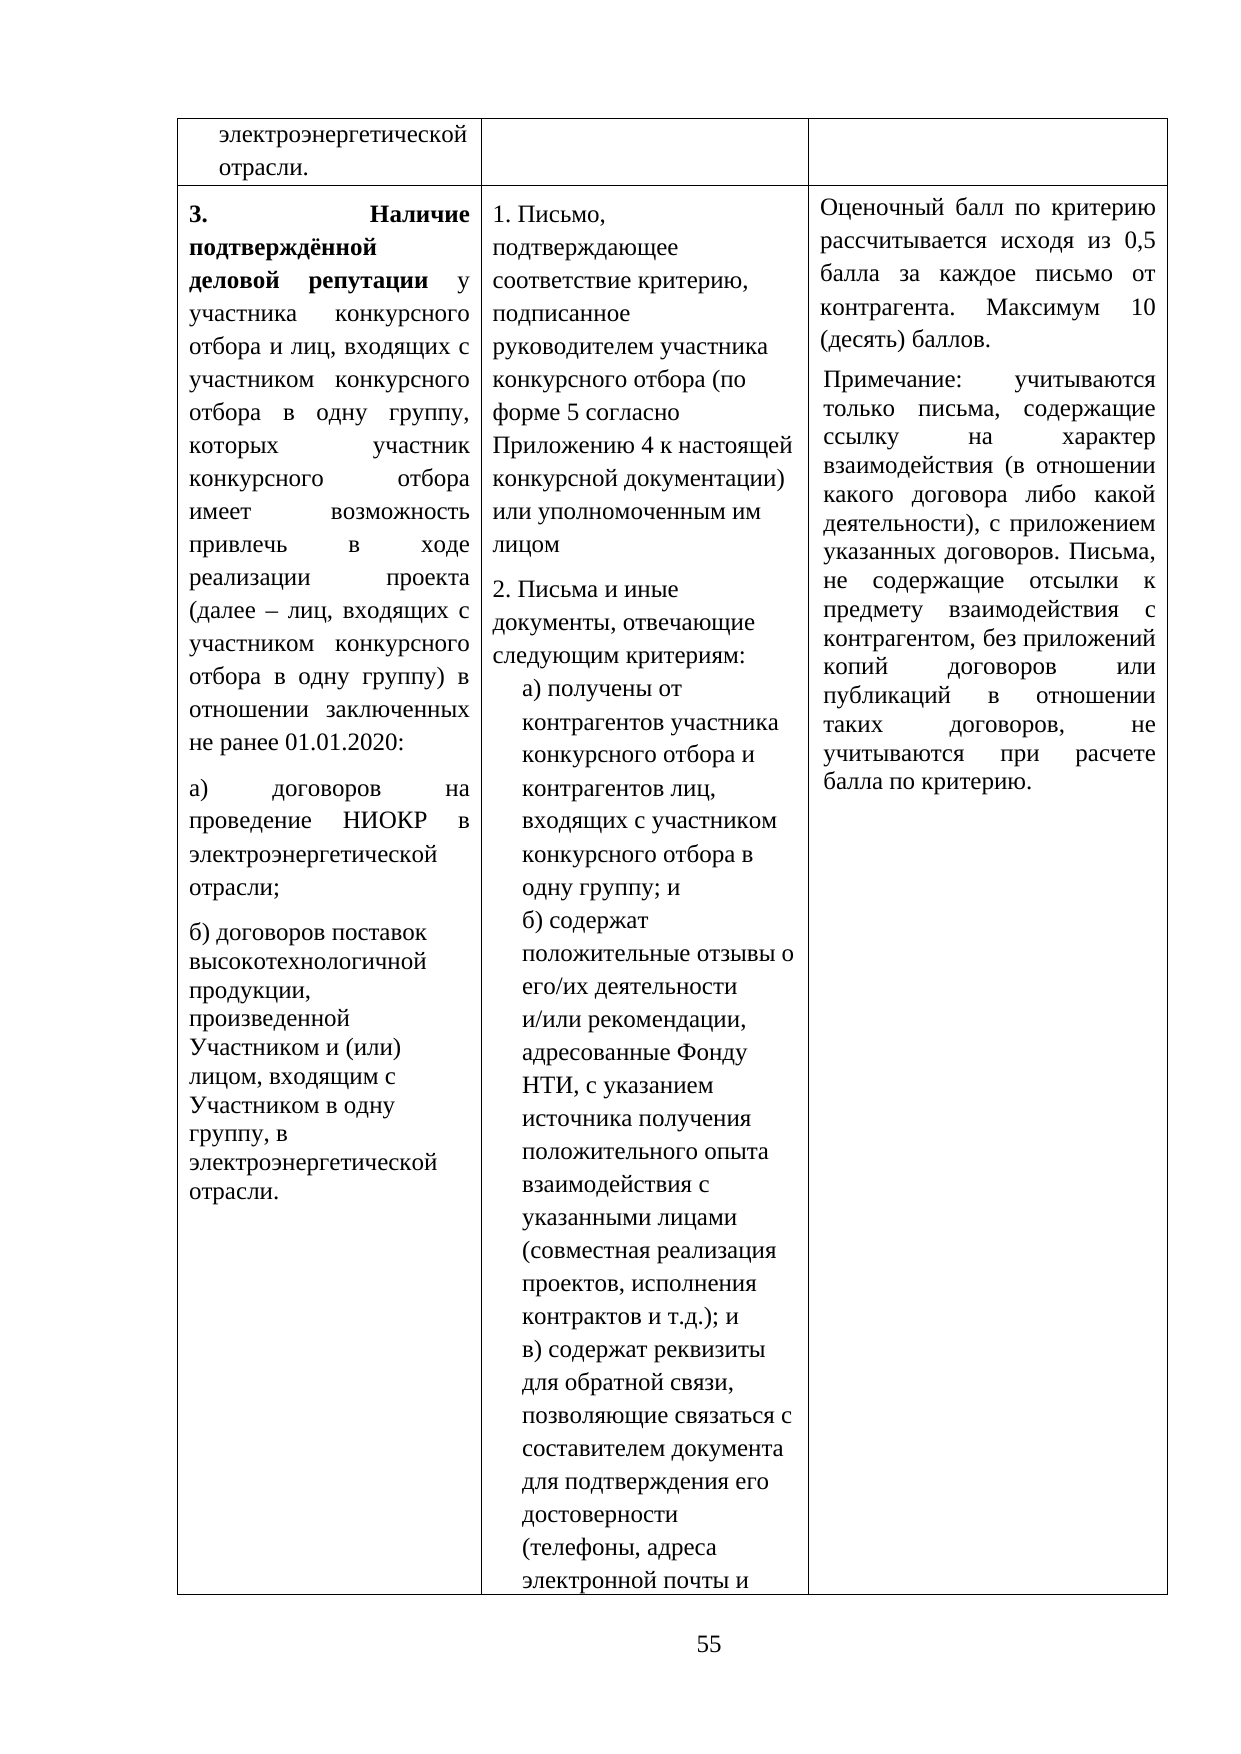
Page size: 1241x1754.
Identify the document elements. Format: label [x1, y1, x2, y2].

table_cell [809, 186, 1167, 1594]
table_cell [178, 186, 481, 1594]
table_cell [809, 119, 1167, 185]
table_cell [482, 186, 808, 1594]
table_cell [178, 119, 481, 185]
table_cell [482, 119, 808, 185]
